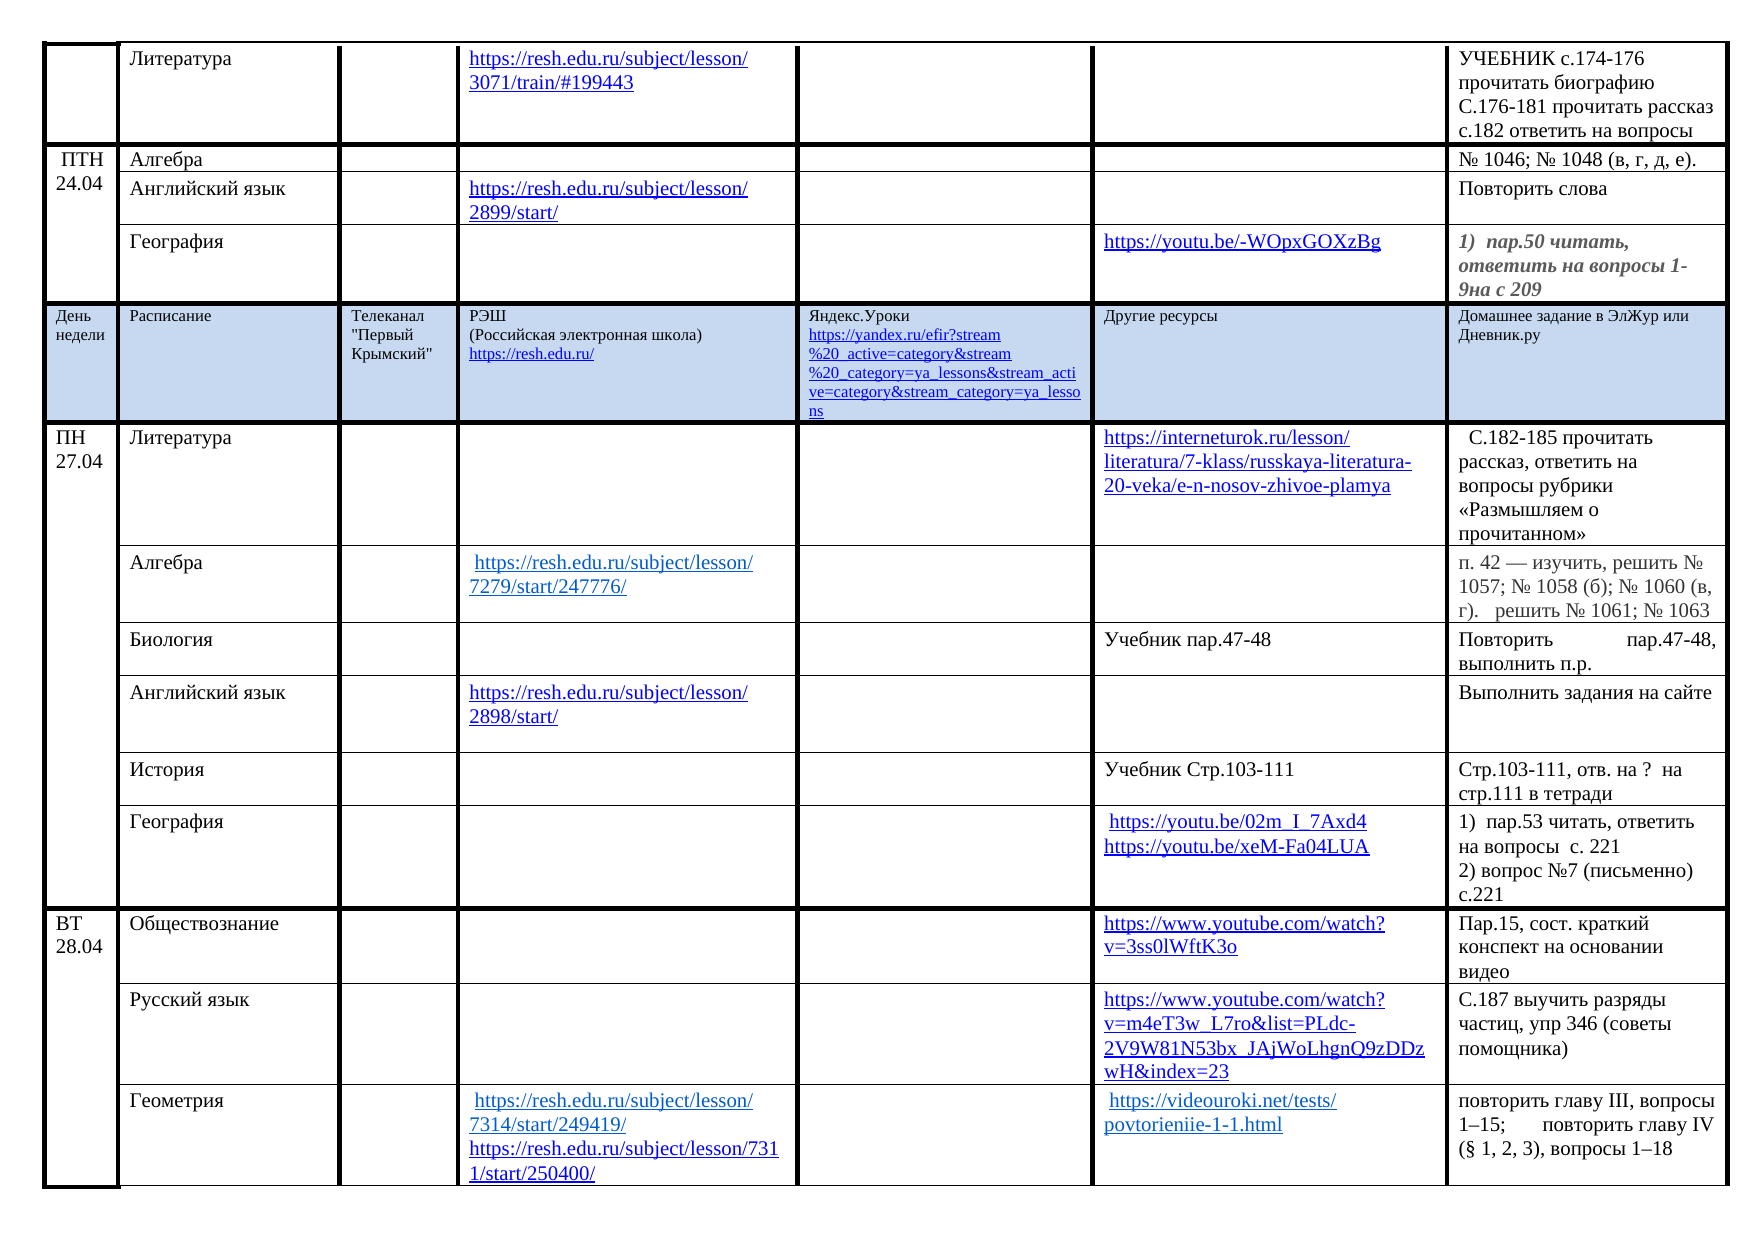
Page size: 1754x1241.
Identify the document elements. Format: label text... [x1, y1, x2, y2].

table_cell Учебник Cтр.103-111 [1095, 753, 1445, 805]
table_cell [800, 172, 1090, 224]
table_cell [460, 911, 795, 983]
table_cell [460, 623, 795, 675]
table_cell [342, 984, 456, 1083]
table_cell [800, 806, 1090, 906]
table_cell Геометрия [120, 1085, 337, 1184]
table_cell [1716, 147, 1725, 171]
table_cell [800, 425, 1090, 545]
table_cell [342, 1085, 456, 1184]
table_cell [460, 225, 795, 301]
table_cell 1) пар.50 читать, ответить на вопросы 1-9на с 209 [1449, 225, 1725, 301]
table_cell [800, 676, 1090, 752]
table_cell Литература [120, 43, 340, 142]
table_cell Обществознание [120, 911, 337, 983]
table_cell Биология [120, 623, 337, 675]
table_cell Другие ресурсы [1095, 306, 1445, 420]
table_cell https://www.youtube.com/watch?v=m4eT3w_L7ro&list=PLdc-2V9W81N53bx_JAjWoLhgnQ9zDDzwH&index=23 [1095, 984, 1445, 1083]
table_cell [460, 984, 795, 1083]
table_cell [800, 546, 1090, 622]
table_cell [800, 753, 1090, 805]
table_cell [342, 676, 456, 752]
table_cell Расписание [120, 306, 337, 420]
table_cell https://resh.edu.ru/subject/lesson/2899/start/ [460, 172, 795, 224]
table_cell География [120, 806, 337, 906]
table_cell [342, 623, 456, 675]
table_cell С.187 выучить разряды частиц, упр 346 (советы помощника) [1449, 984, 1725, 1083]
table_cell [800, 1085, 1090, 1184]
table_cell Алгебра [120, 147, 337, 171]
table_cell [460, 1085, 795, 1184]
table_cell https://resh.edu.ru/subject/lesson/7279/start/247776/ [460, 546, 795, 622]
table_cell [1095, 676, 1445, 752]
table_cell [1095, 172, 1445, 224]
table_cell https://interneturok.ru/lesson/literatura/7-klass/russkaya-literatura-20-veka/e-n-nosov-zhivoe-plamya [1095, 425, 1445, 545]
table_cell УЧЕБНИК с.174-176 прочитать биографию С.176-181 прочитать рассказ с.182 ответить на вопросы [1447, 43, 1725, 142]
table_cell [1095, 1085, 1445, 1184]
table_cell Повторить слова [1449, 172, 1725, 224]
table_cell Выполнить задания на сайте [1449, 676, 1725, 752]
table_cell https://youtu.be/-WOpxGOXzBg [1095, 225, 1445, 301]
table_cell Домашнее задание в ЭлЖур или Дневник.ру [1449, 306, 1725, 420]
table_cell Телеканал "Первый Крымский" [342, 306, 456, 420]
table_cell Литература [120, 425, 337, 545]
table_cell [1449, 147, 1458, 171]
table_cell [342, 425, 456, 545]
table_cell Яндекс.Уроки https://yandex.ru/efir?stream%20_active=category&stream%20_category=ya_lessons&stream_active=category&stream_category=ya_lessons [800, 306, 1090, 420]
table_cell [460, 147, 795, 171]
table_cell С.182-185 прочитать рассказ, ответить на вопросы рубрики «Размышляем о прочитанном» [1449, 425, 1725, 545]
table_cell [800, 984, 1090, 1083]
table_cell Русский язык [120, 984, 337, 1083]
table_cell https://youtu.be/02m_I_7Axd4 https://youtu.be/xeM-Fa04LUA [1095, 806, 1445, 906]
table_cell [800, 147, 1090, 171]
table_cell [342, 225, 456, 301]
table_cell [1095, 546, 1445, 622]
table_cell [800, 623, 1090, 675]
table_cell ПН 27.04 [47, 425, 116, 906]
table_cell ПТН 24.04 [47, 147, 116, 301]
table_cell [1449, 1085, 1725, 1184]
table_cell ВТ 28.04 [47, 911, 116, 1184]
table_cell [800, 911, 1090, 983]
table_cell [797, 43, 1093, 142]
table_cell https://www.youtube.com/watch?v=3ss0lWftK3o [1095, 911, 1445, 983]
table_cell [342, 147, 456, 171]
table_cell РЭШ (Российская электронная школа) https://resh.edu.ru/ [460, 306, 795, 420]
table_cell https://resh.edu.ru/subject/lesson/2898/start/ [460, 676, 795, 752]
table_cell [342, 172, 456, 224]
table_cell Английский язык [120, 676, 337, 752]
table_cell [460, 753, 795, 805]
table_cell [342, 753, 456, 805]
table_cell [460, 806, 795, 906]
table_cell [460, 425, 795, 545]
table_cell Английский язык [120, 172, 337, 224]
table_cell Cтр.103-111, отв. на ? на стр.111 в тетради [1449, 753, 1725, 805]
table_cell [340, 43, 458, 142]
table_cell [342, 911, 456, 983]
table_cell Учебник пар.47-48 [1095, 623, 1445, 675]
table_cell [1095, 147, 1445, 171]
table_cell https://resh.edu.ru/subject/lesson/3071/train/#199443 [458, 43, 797, 142]
table_cell История [120, 753, 337, 805]
table_cell Пар.15, сост. краткий конспект на основании видео [1449, 911, 1725, 983]
table_cell [342, 546, 456, 622]
table_cell [1093, 43, 1447, 142]
table_cell [800, 225, 1090, 301]
table_cell [342, 806, 456, 906]
table_cell Повторить пар.47-48, выполнить п.р. [1449, 623, 1725, 675]
table_cell География [120, 225, 337, 301]
table_cell 1) пар.53 читать, ответить на вопросы с. 221 2) вопрос №7 (письменно) с.221 [1449, 806, 1725, 906]
table_cell День недели [47, 306, 116, 420]
table_cell Алгебра [120, 546, 337, 622]
table_cell п. 42 — изучить, решить № 1057; № 1058 (б); № 1060 (в, г). решить № 1061; № 1063 [1449, 546, 1725, 622]
